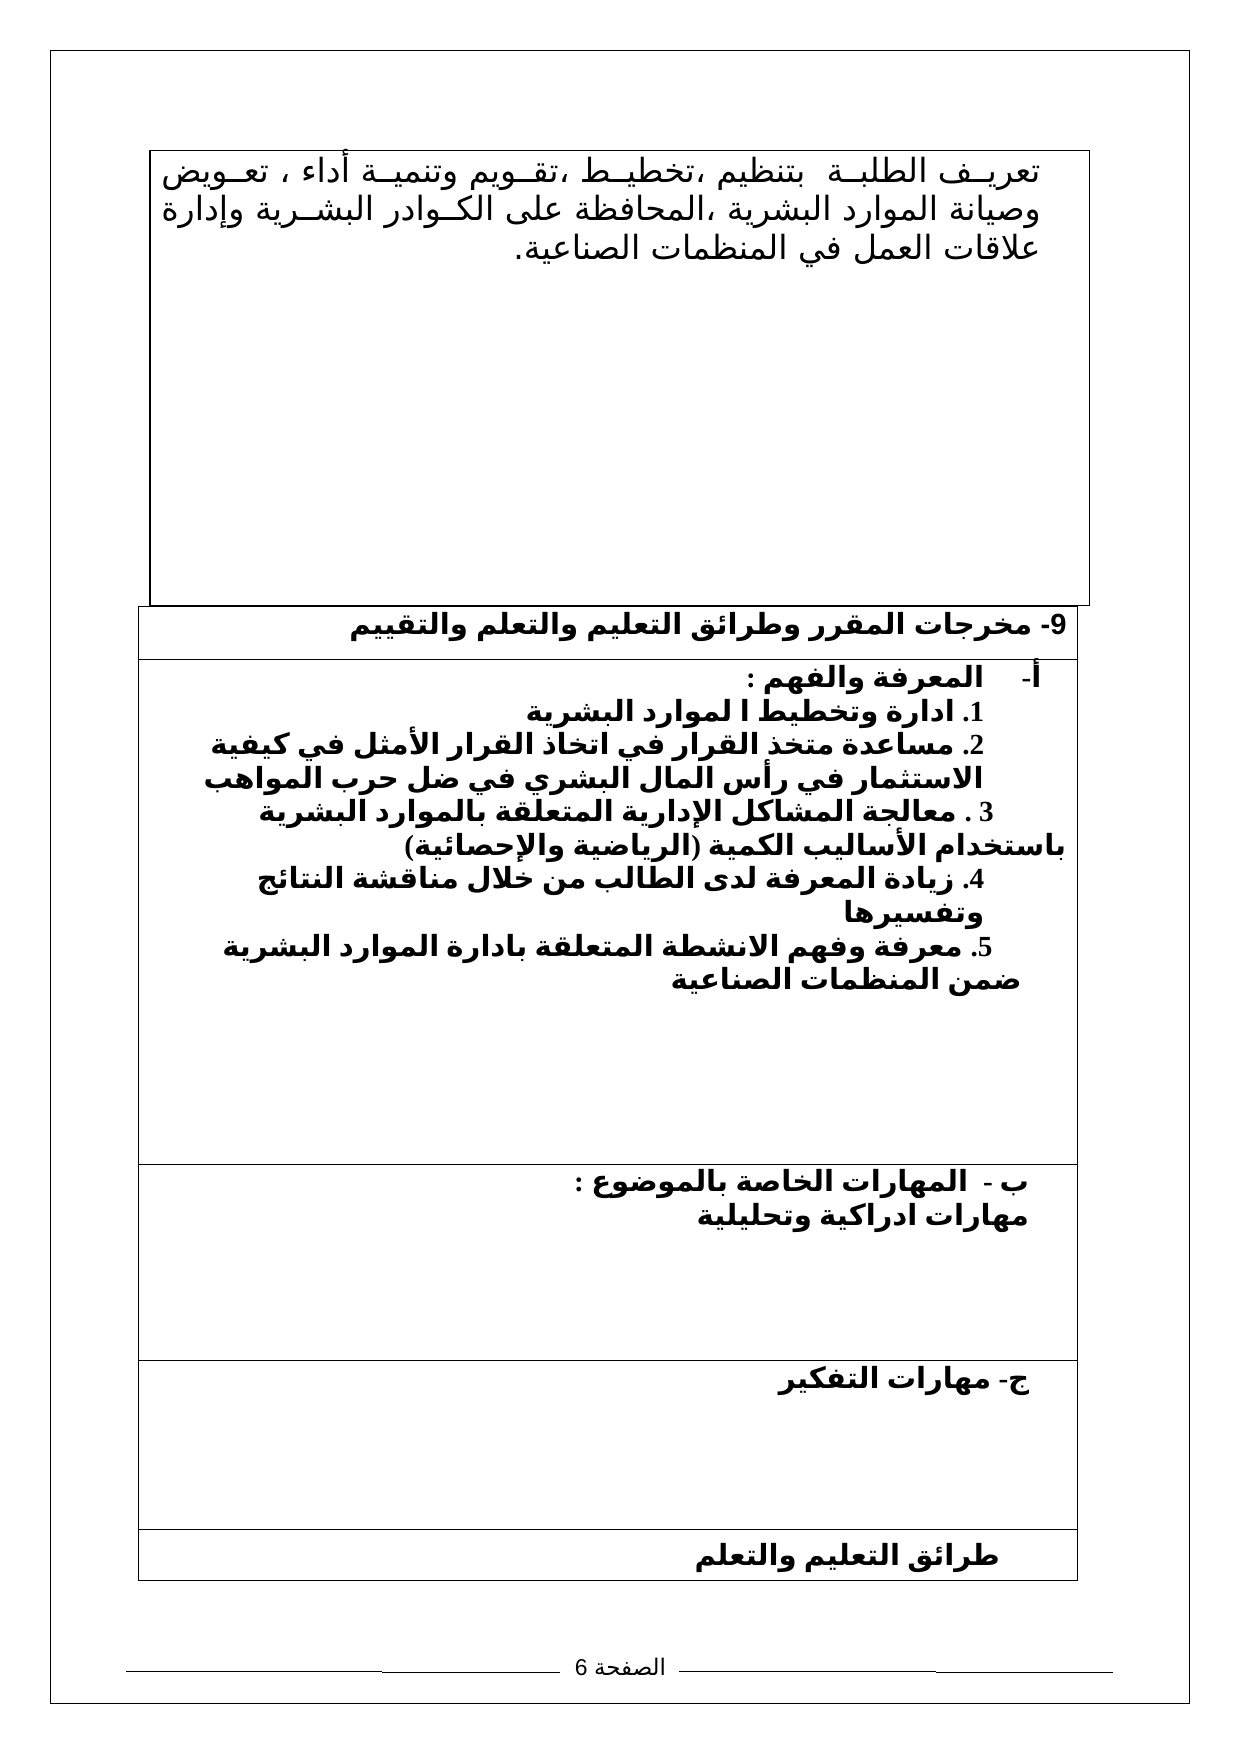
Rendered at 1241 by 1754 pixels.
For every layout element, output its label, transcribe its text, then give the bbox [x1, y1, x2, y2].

table_cell ب - المهارات الخاصة بالموضوع : مهارات ادراكية وتحليلية [139, 1165, 1077, 1360]
table_cell المعرفة والفهم : 1. ادارة وتخطيط ا لموارد البشرية 2. مساعدة متخذ القرار في اتخاذ القرار الأمثل في كيفية الاستثمار في رأس المال البشري في ضل حرب المواهب 3 . معالجة المشاكل الإدارية المتعلقة بالموارد البشرية باستخدام الأساليب الكمية (الرياضية والإحصائية) 4. زيادة المعرفة لدى الطالب من خلال مناقشة النتائج وتفسيرها 5. معرفة وفهم الانشطة المتعلقة بادارة الموارد البشرية ضمن المنظمات الصناعية [139, 660, 1077, 1163]
table_cell تعريف الطلبة بتنظيم ،تخطيط ،تقويم وتنمية أداء ، تعويض وصيانة الموارد البشرية ،المحافظة على الكوادر البشرية وإدارة علاقات العمل في المنظمات الصناعية. [151, 151, 1089, 604]
table_header 9- مخرجات المقرر وطرائق التعليم والتعلم والتقييم [139, 607, 1077, 659]
table_cell طرائق التعليم والتعلم [139, 1530, 1077, 1579]
table_cell ج- مهارات التفكير [139, 1361, 1077, 1529]
